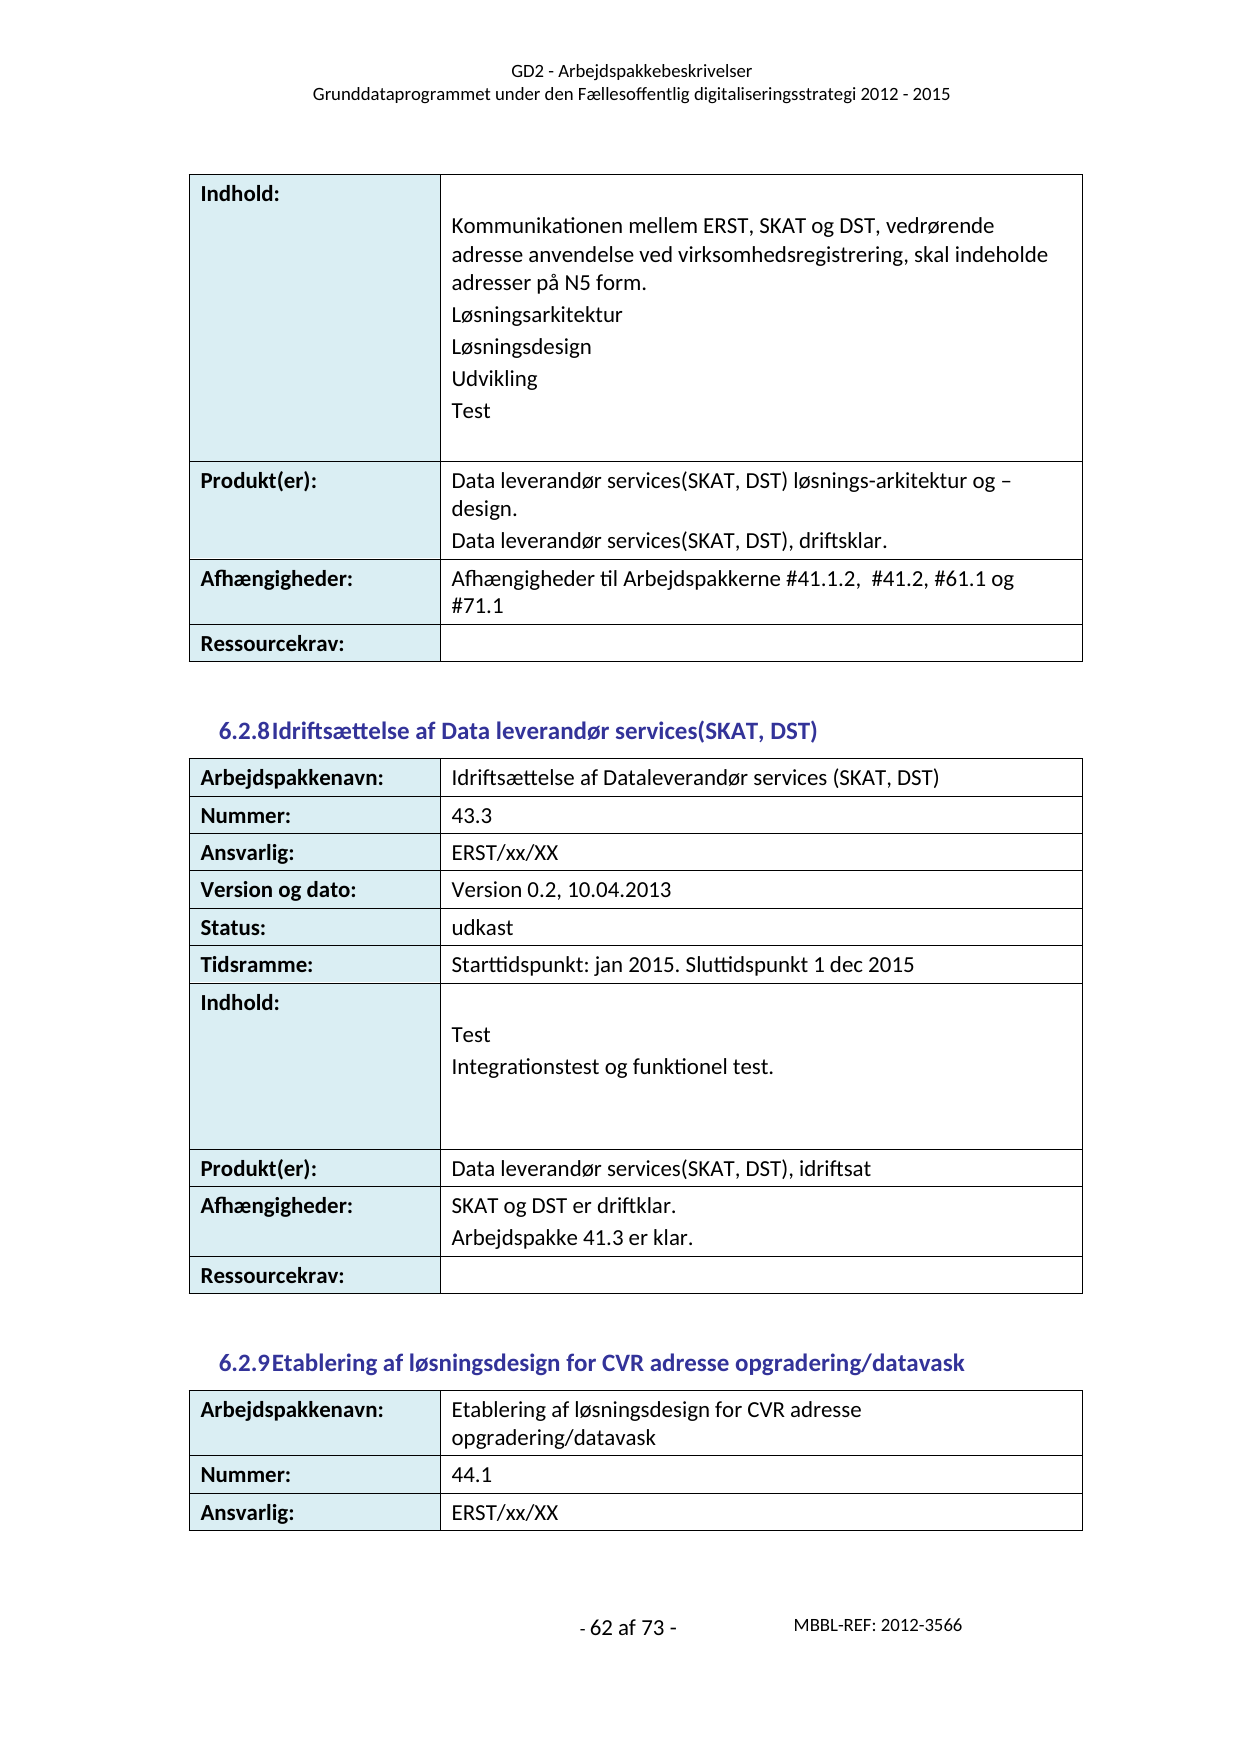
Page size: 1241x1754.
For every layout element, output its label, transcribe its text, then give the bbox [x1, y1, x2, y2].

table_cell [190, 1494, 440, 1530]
table_cell Afhængigheder: [190, 560, 440, 624]
table_cell Afhængigheder: [190, 1187, 440, 1256]
table_cell SKAT og DST er driftklar. Arbejdspakke 41.3 er klar. [441, 1187, 1082, 1256]
table_cell Test Integrationstest og funktionel test. [441, 984, 1082, 1149]
table_cell Produkt(er): [190, 1150, 440, 1186]
table_cell Data leverandør services(SKAT, DST), idriftsat [441, 1150, 1082, 1186]
table_header Arbejdspakkenavn: [190, 1391, 440, 1455]
table_cell Nummer: [190, 797, 440, 833]
table_cell Afhængigheder til Arbejdspakkerne #41.1.2, #41.2, #61.1 og #71.1 [441, 560, 1082, 624]
table_cell 43.3 [441, 797, 1082, 833]
table_cell Nummer: [190, 1456, 440, 1493]
table_header Arbejdspakkenavn: [190, 759, 440, 796]
table_cell udkast [441, 909, 1082, 945]
table_cell [441, 625, 1082, 661]
table_cell Indhold: [190, 984, 440, 1149]
table_cell 44.1 [441, 1456, 1082, 1493]
table_cell Version og dato: [190, 871, 440, 908]
table_header Etablering af løsningsdesign for CVR adresse opgradering/datavask [441, 1391, 1082, 1455]
table_cell Produkt(er): [190, 462, 440, 558]
table_cell [441, 1257, 1082, 1293]
table_cell Indhold: [190, 175, 440, 461]
table_cell Kommunikationen mellem ERST, SKAT og DST, vedrørende adresse anvendelse ved virksomhedsregistrering, skal indeholde adresser på N5 form. Løsningsarkitektur Løsningsdesign Udvikling Test [441, 175, 1082, 461]
table_cell Status: [190, 909, 440, 945]
table_header Idriftsættelse af Dataleverandør services (SKAT, DST) [441, 759, 1082, 796]
table_cell Tidsramme: [190, 946, 440, 982]
table_cell Data leverandør services(SKAT, DST) løsnings-arkitektur og –design. Data leverandør services(SKAT, DST), driftsklar. [441, 462, 1082, 558]
table_cell Ressourcekrav: [190, 625, 440, 661]
table_cell Starttidspunkt: jan 2015. Sluttidspunkt 1 dec 2015 [441, 946, 1082, 982]
table_cell Ressourcekrav: [190, 1257, 440, 1293]
table_cell Ansvarlig: [190, 834, 440, 870]
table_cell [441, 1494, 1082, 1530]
subtitle Etablering af løsningsdesign for CVR adresse opgradering/datavask [218, 1347, 1075, 1378]
table_cell Version 0.2, 10.04.2013 [441, 871, 1082, 908]
subtitle Idriftsættelse af Data leverandør services(SKAT, DST) [218, 715, 1075, 746]
table_cell ERST/xx/XX [441, 834, 1082, 870]
